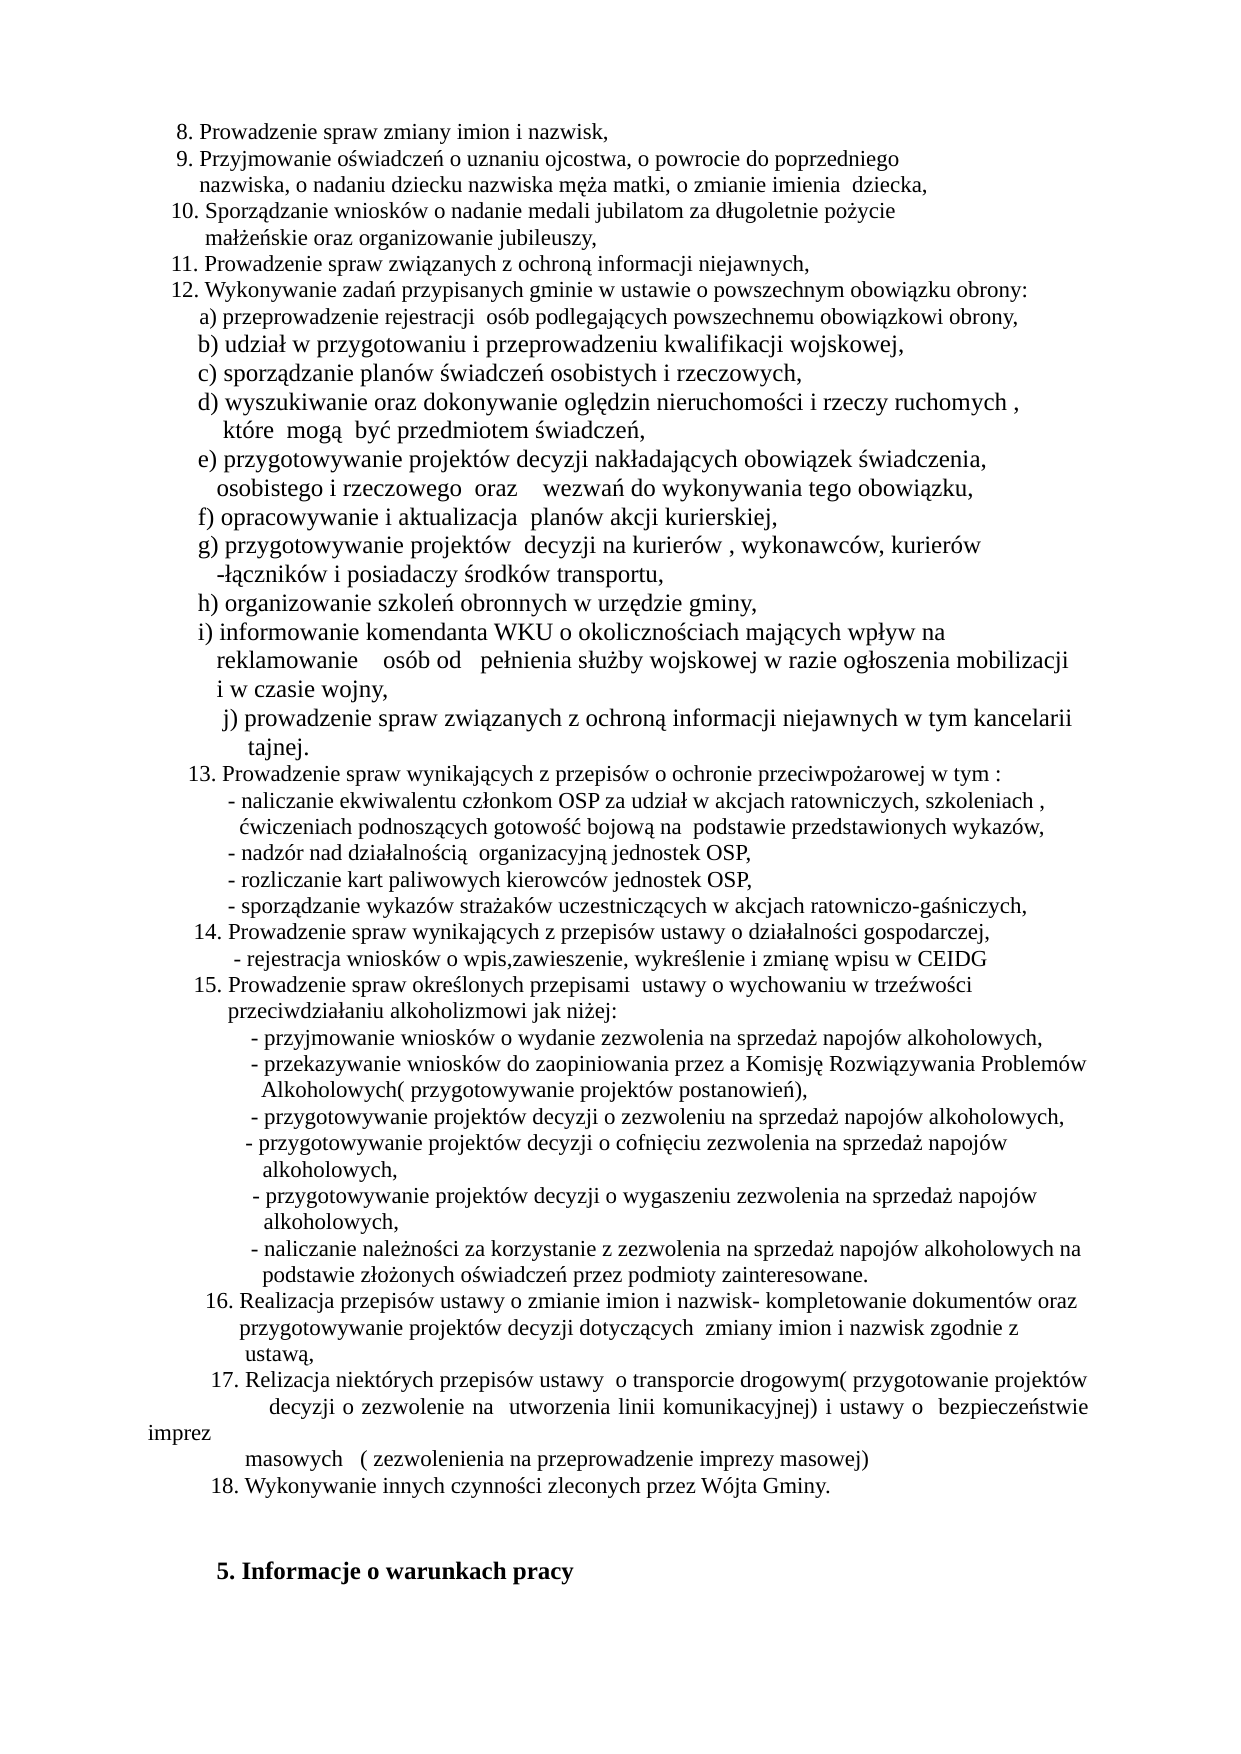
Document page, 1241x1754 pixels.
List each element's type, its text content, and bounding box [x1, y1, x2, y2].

text - sporządzanie wykazów strażaków uczestniczących w akcjach ratowniczo-gaśniczych, [148, 892, 1093, 918]
text d) wyszukiwanie oraz dokonywanie oględzin nieruchomości i rzeczy ruchomych , [148, 387, 1093, 415]
text - rejestracja wniosków o wpis,zawieszenie, wykreślenie i zmianę wpisu w CEIDG [148, 945, 1093, 971]
text 14. Prowadzenie spraw wynikających z przepisów ustawy o działalności gospodarczej, [148, 918, 1093, 945]
text 16. Realizacja przepisów ustawy o zmianie imion i nazwisk- kompletowanie dokumentów oraz [148, 1287, 1093, 1314]
text które mogą być przedmiotem świadczeń, [148, 415, 1093, 444]
text 9. Przyjmowanie oświadczeń o uznaniu ojcostwa, o powrocie do poprzedniego [148, 144, 1093, 171]
text 13. Prowadzenie spraw wynikających z przepisów o ochronie przeciwpożarowej w tym : [148, 760, 1093, 787]
text masowych ( zezwolenienia na przeprowadzenie imprezy masowej) [148, 1446, 1093, 1472]
text nazwiska, o nadaniu dziecku nazwiska męża matki, o zmianie imienia dziecka, [148, 171, 1093, 197]
text b) udział w przygotowaniu i przeprowadzeniu kwalifikacji wojskowej, [148, 329, 1093, 358]
text - przygotowywanie projektów decyzji o zezwoleniu na sprzedaż napojów alkoholowych, [148, 1103, 1093, 1129]
text j) prowadzenie spraw związanych z ochroną informacji niejawnych w tym kancelarii [148, 703, 1093, 732]
text - przekazywanie wniosków do zaopiniowania przez a Komisję Rozwiązywania Problemów [148, 1050, 1093, 1077]
text - naliczanie należności za korzystanie z zezwolenia na sprzedaż napojów alkoholowych na [148, 1235, 1093, 1261]
text 5. Informacje o warunkach pracy [148, 1556, 1093, 1584]
text osobistego i rzeczowego oraz wezwań do wykonywania tego obowiązku, [148, 473, 1093, 502]
text c) sporządzanie planów świadczeń osobistych i rzeczowych, [148, 358, 1093, 387]
text alkoholowych, [149, 1208, 1093, 1235]
text przygotowywanie projektów decyzji dotyczących zmiany imion i nazwisk zgodnie z [148, 1314, 1093, 1340]
text Alkoholowych( przygotowywanie projektów postanowień), [148, 1077, 1093, 1103]
text -łączników i posiadaczy środków transportu, [148, 559, 1093, 588]
text - nadzór nad działalnością organizacyjną jednostek OSP, [148, 839, 1093, 866]
text - naliczanie ekwiwalentu członkom OSP za udział w akcjach ratowniczych, szkoleniach , [148, 787, 1093, 813]
text a) przeprowadzenie rejestracji osób podlegających powszechnemu obowiązkowi obrony, [148, 303, 1093, 329]
text 15. Prowadzenie spraw określonych przepisami ustawy o wychowaniu w trzeźwości [148, 971, 1093, 997]
text i w czasie wojny, [148, 674, 1093, 703]
text alkoholowych, [68, 1156, 1093, 1182]
text i) informowanie komendanta WKU o okolicznościach mających wpływ na [148, 617, 1093, 645]
text 10. Sporządzanie wniosków o nadanie medali jubilatom za długoletnie pożycie [148, 197, 1093, 224]
text decyzji o zezwolenie na utworzenia linii komunikacyjnej) i ustawy o bezpieczeństwie imprez [148, 1393, 1093, 1446]
text reklamowanie osób od pełnienia służby wojskowej w razie ogłoszenia mobilizacji [148, 645, 1093, 674]
text 12. Wykonywanie zadań przypisanych gminie w ustawie o powszechnym obowiązku obrony: [148, 276, 1093, 303]
text g) przygotowywanie projektów decyzji na kurierów , wykonawców, kurierów [148, 530, 1093, 559]
text ćwiczeniach podnoszących gotowość bojową na podstawie przedstawionych wykazów, [148, 813, 1093, 839]
text - rozliczanie kart paliwowych kierowców jednostek OSP, [148, 866, 1093, 892]
text podstawie złożonych oświadczeń przez podmioty zainteresowane. [148, 1261, 1093, 1287]
text 8. Prowadzenie spraw zmiany imion i nazwisk, [148, 118, 1093, 144]
text przeciwdziałaniu alkoholizmowi jak niżej: [148, 997, 1093, 1024]
text - przygotowywanie projektów decyzji o cofnięciu zezwolenia na sprzedaż napojów [68, 1129, 1093, 1156]
text 11. Prowadzenie spraw związanych z ochroną informacji niejawnych, [148, 250, 1093, 276]
text e) przygotowywanie projektów decyzji nakładających obowiązek świadczenia, [148, 444, 1093, 473]
text - przyjmowanie wniosków o wydanie zezwolenia na sprzedaż napojów alkoholowych, [148, 1024, 1093, 1050]
text h) organizowanie szkoleń obronnych w urzędzie gminy, [148, 588, 1093, 617]
text f) opracowywanie i aktualizacja planów akcji kurierskiej, [148, 502, 1093, 530]
text 18. Wykonywanie innych czynności zleconych przez Wójta Gminy. [148, 1472, 1093, 1498]
text tajnej. [148, 732, 1093, 760]
text - przygotowywanie projektów decyzji o wygaszeniu zezwolenia na sprzedaż napojów [149, 1182, 1093, 1208]
text małżeńskie oraz organizowanie jubileuszy, [148, 224, 1093, 250]
text ustawą, [148, 1340, 1093, 1366]
text 17. Relizacja niektórych przepisów ustawy o transporcie drogowym( przygotowanie projektów [148, 1366, 1093, 1393]
